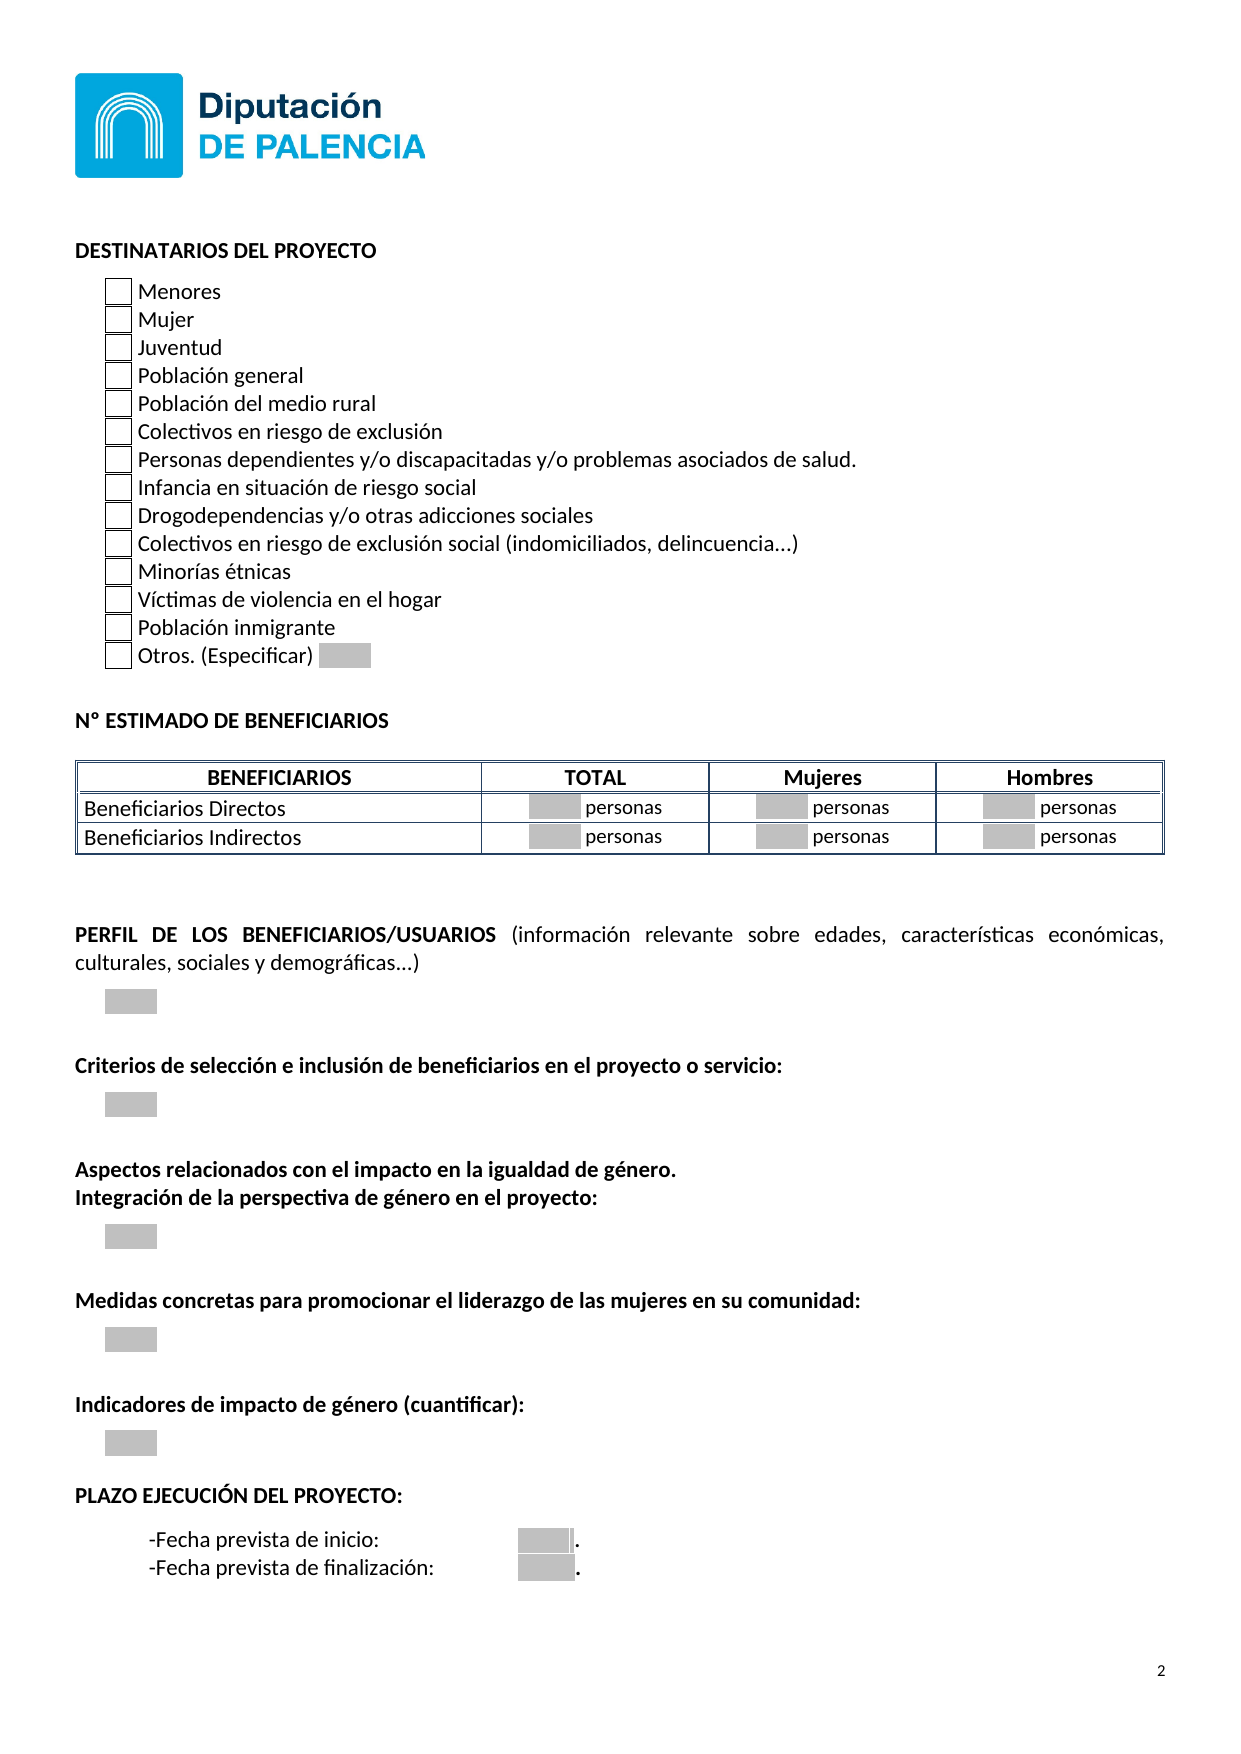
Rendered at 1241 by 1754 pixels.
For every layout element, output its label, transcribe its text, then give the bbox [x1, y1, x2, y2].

text PLAZO EJECUCIÓN DEL PROYECTO: [75, 1481, 1165, 1509]
table_cell personas [710, 823, 935, 853]
text Población inmigrante [104, 613, 1165, 641]
text Colectivos en riesgo de exclusión [104, 417, 1165, 445]
picture [151, 102, 162, 158]
picture [96, 106, 104, 158]
picture [119, 103, 148, 113]
text Drogodependencias y/o otras adicciones sociales [104, 501, 1165, 529]
list Indicadores de impacto de género (cuantificar): [75, 1390, 1165, 1418]
text Población general [104, 361, 1165, 389]
text Nº ESTIMADO DE BENEFICIARIOS [75, 707, 1165, 734]
table_cell Beneficiarios Directos [78, 791, 481, 822]
picture [114, 98, 142, 103]
picture [143, 115, 148, 158]
text -Fecha prevista de inicio: . [75, 1525, 1165, 1553]
text PERFIL DE LOS BENEFICIARIOS/USUARIOS (información relevante sobre edades, características económicas, culturales, sociales y demográficas...) [75, 920, 1165, 976]
table_cell personas [710, 794, 935, 822]
list Integración de la perspectiva de género en el proyecto: [75, 1183, 1165, 1211]
table_cell personas [482, 794, 708, 822]
text Criterios de selección e inclusión de beneficiarios en el proyecto o servicio: [75, 1051, 1165, 1079]
list Medidas concretas para promocionar el liderazgo de las mujeres en su comunidad: [75, 1286, 1165, 1314]
picture [108, 93, 150, 101]
table_header TOTAL [482, 763, 708, 791]
text Minorías étnicas [104, 557, 1165, 585]
text Mujer [104, 305, 1165, 333]
text Colectivos en riesgo de exclusión social (indomiciliados, delincuencia...) [104, 529, 1165, 557]
picture [106, 107, 116, 158]
text Personas dependientes y/o discapacitadas y/o problemas asociados de salud. [104, 445, 1165, 473]
picture [143, 102, 157, 158]
text Víctimas de violencia en el hogar [104, 585, 1165, 613]
text DESTINATARIOS DEL PROYECTO [75, 236, 1165, 264]
text -Fecha prevista de finalización: . [75, 1553, 1165, 1581]
table_header Hombres [937, 763, 1162, 791]
picture [114, 107, 138, 116]
table_header BENEFICIARIOS [78, 763, 481, 791]
table_cell Beneficiarios Indirectos [78, 823, 481, 853]
text Menores [104, 277, 1165, 305]
table_cell personas [937, 791, 1162, 822]
text Aspectos relacionados con el impacto en la igualdad de género. [75, 1155, 1165, 1183]
picture [180, 73, 426, 178]
text Infancia en situación de riesgo social [104, 473, 1165, 501]
table_cell personas [482, 823, 708, 853]
table_cell personas [937, 823, 1162, 853]
picture [101, 103, 113, 158]
table_header Mujeres [710, 763, 935, 791]
text Otros. (Especificar) [104, 641, 1165, 669]
picture [148, 114, 152, 158]
text Población del medio rural [104, 389, 1165, 417]
